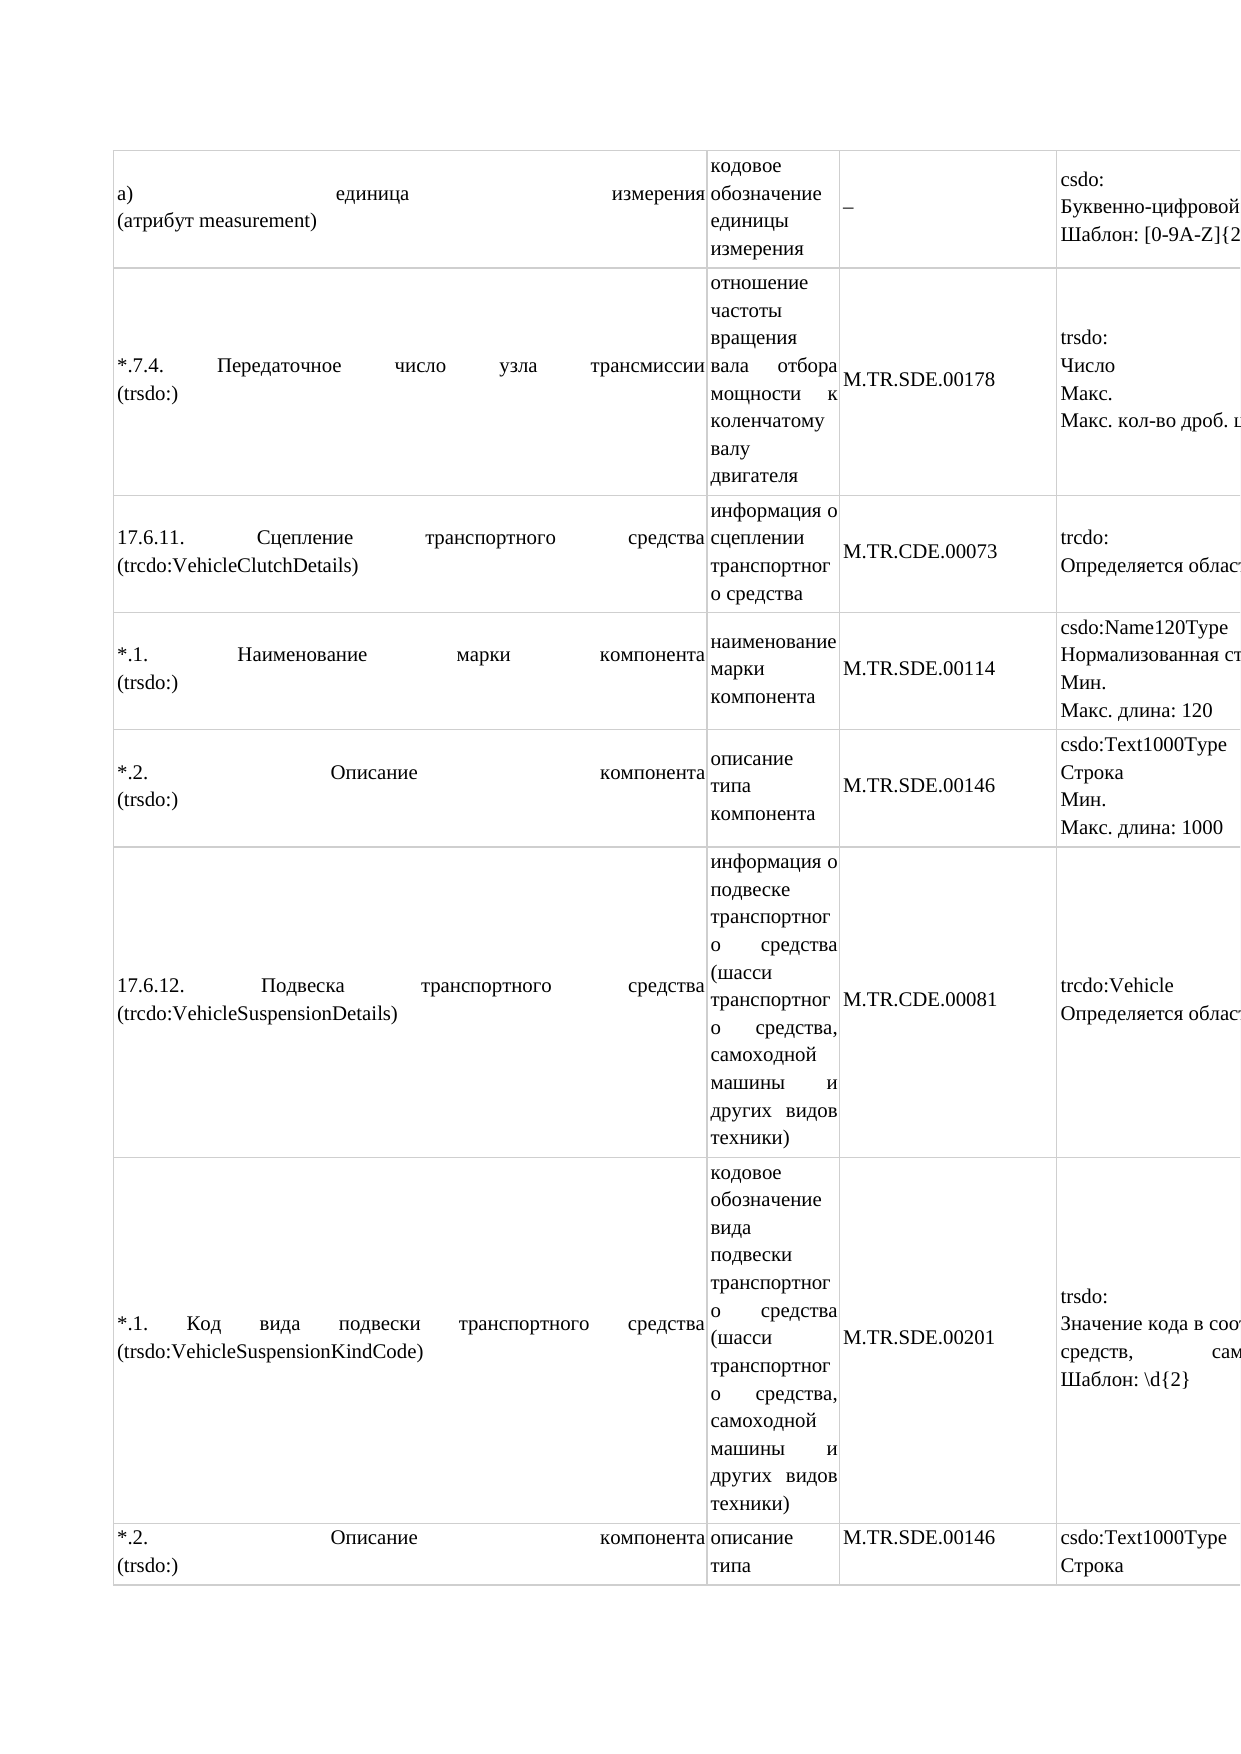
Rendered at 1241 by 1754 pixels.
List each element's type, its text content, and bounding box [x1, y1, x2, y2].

table_cell наименование марки компонента [708, 613, 839, 729]
table_cell M.TR.SDE.00178 [840, 269, 1056, 495]
table_cell trsdo: (M.TR.SDT.00044) Значение кода в соответствии с перечнем видов подвески транспортных средств, шасси транспортных средств, самоходных машин и других видов техники. Шаблон: \d{2} [1057, 1158, 1240, 1522]
table_cell M.TR.SDE.00146 [840, 1524, 1056, 1584]
table_cell trsdo: (M.TR.SDT.00036) Число в десятичной системе счисления. Макс. кол-во цифр: 5. Макс. кол-во дроб. цифр: 3 [1057, 269, 1240, 495]
table_cell 17.6.12. Подвеска транспортного средства (trcdo:VehicleSuspensionDetails) [114, 848, 706, 1157]
table_cell trcdo:Vehicle (M.TR.CDT.00062) Определяется областями значений вложенных элементов [1057, 848, 1240, 1157]
table_cell описание типа компонента [708, 730, 839, 846]
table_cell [114, 1524, 706, 1584]
table_cell csdo: (M.SDT.00074) Буквенно-цифровой код. Шаблон: [0-9A-Z]{2,3} [1057, 151, 1240, 267]
table_cell M.TR.SDE.00114 [840, 613, 1056, 729]
table_cell отношение частоты вращения вала отбора мощности к коленчатому валу двигателя [708, 269, 839, 495]
table_cell *.2. Описание компонента (trsdo:) [114, 730, 706, 846]
table_cell M.TR.SDE.00201 [840, 1158, 1056, 1522]
table_cell *.7.4. Передаточное число узла трансмиссии (trsdo:) [114, 269, 706, 495]
table_cell csdo:Name120Type (M.SDT.00055) Нормализованная строка символов, не содержащая символов разрыва строки (#xA) и табуляции (#x9). Мин. длина: 1. Макс. длина: 120 [1057, 613, 1240, 729]
table_cell кодовое обозначение вида подвески транспортного средства (шасси транспортного средства, самоходной машины и других видов техники) [708, 1158, 839, 1522]
table_cell *.1. Код вида подвески транспортного средства (trsdo:VehicleSuspensionKindCode) [114, 1158, 706, 1522]
table_cell M.TR.CDE.00081 [840, 848, 1056, 1157]
table_cell *.1. Наименование марки компонента (trsdo:) [114, 613, 706, 729]
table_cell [1057, 1524, 1240, 1584]
table_cell csdo:Text1000Type (M.SDT.00071) Строка символов. Мин. длина: 1. Макс. длина: 1000 [1057, 730, 1240, 846]
table_cell информация о сцеплении транспортного средства [708, 496, 839, 612]
table_cell – [840, 151, 1056, 267]
table_cell а) единица измерения (атрибут measurement) [114, 151, 706, 267]
table_cell кодовое обозначение единицы измерения [708, 151, 839, 267]
table_cell M.TR.SDE.00146 [840, 730, 1056, 846]
table_cell информация о подвеске транспортного средства (шасси транспортного средства, самоходной машины и других видов техники) [708, 848, 839, 1157]
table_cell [708, 1524, 839, 1584]
table_cell M.TR.CDE.00073 [840, 496, 1056, 612]
table_cell trcdo: (M.TR.CDT.00057) Определяется областями значений вложенных элементов [1057, 496, 1240, 612]
table_cell 17.6.11. Сцепление транспортного средства (trcdo:VehicleClutchDetails) [114, 496, 706, 612]
